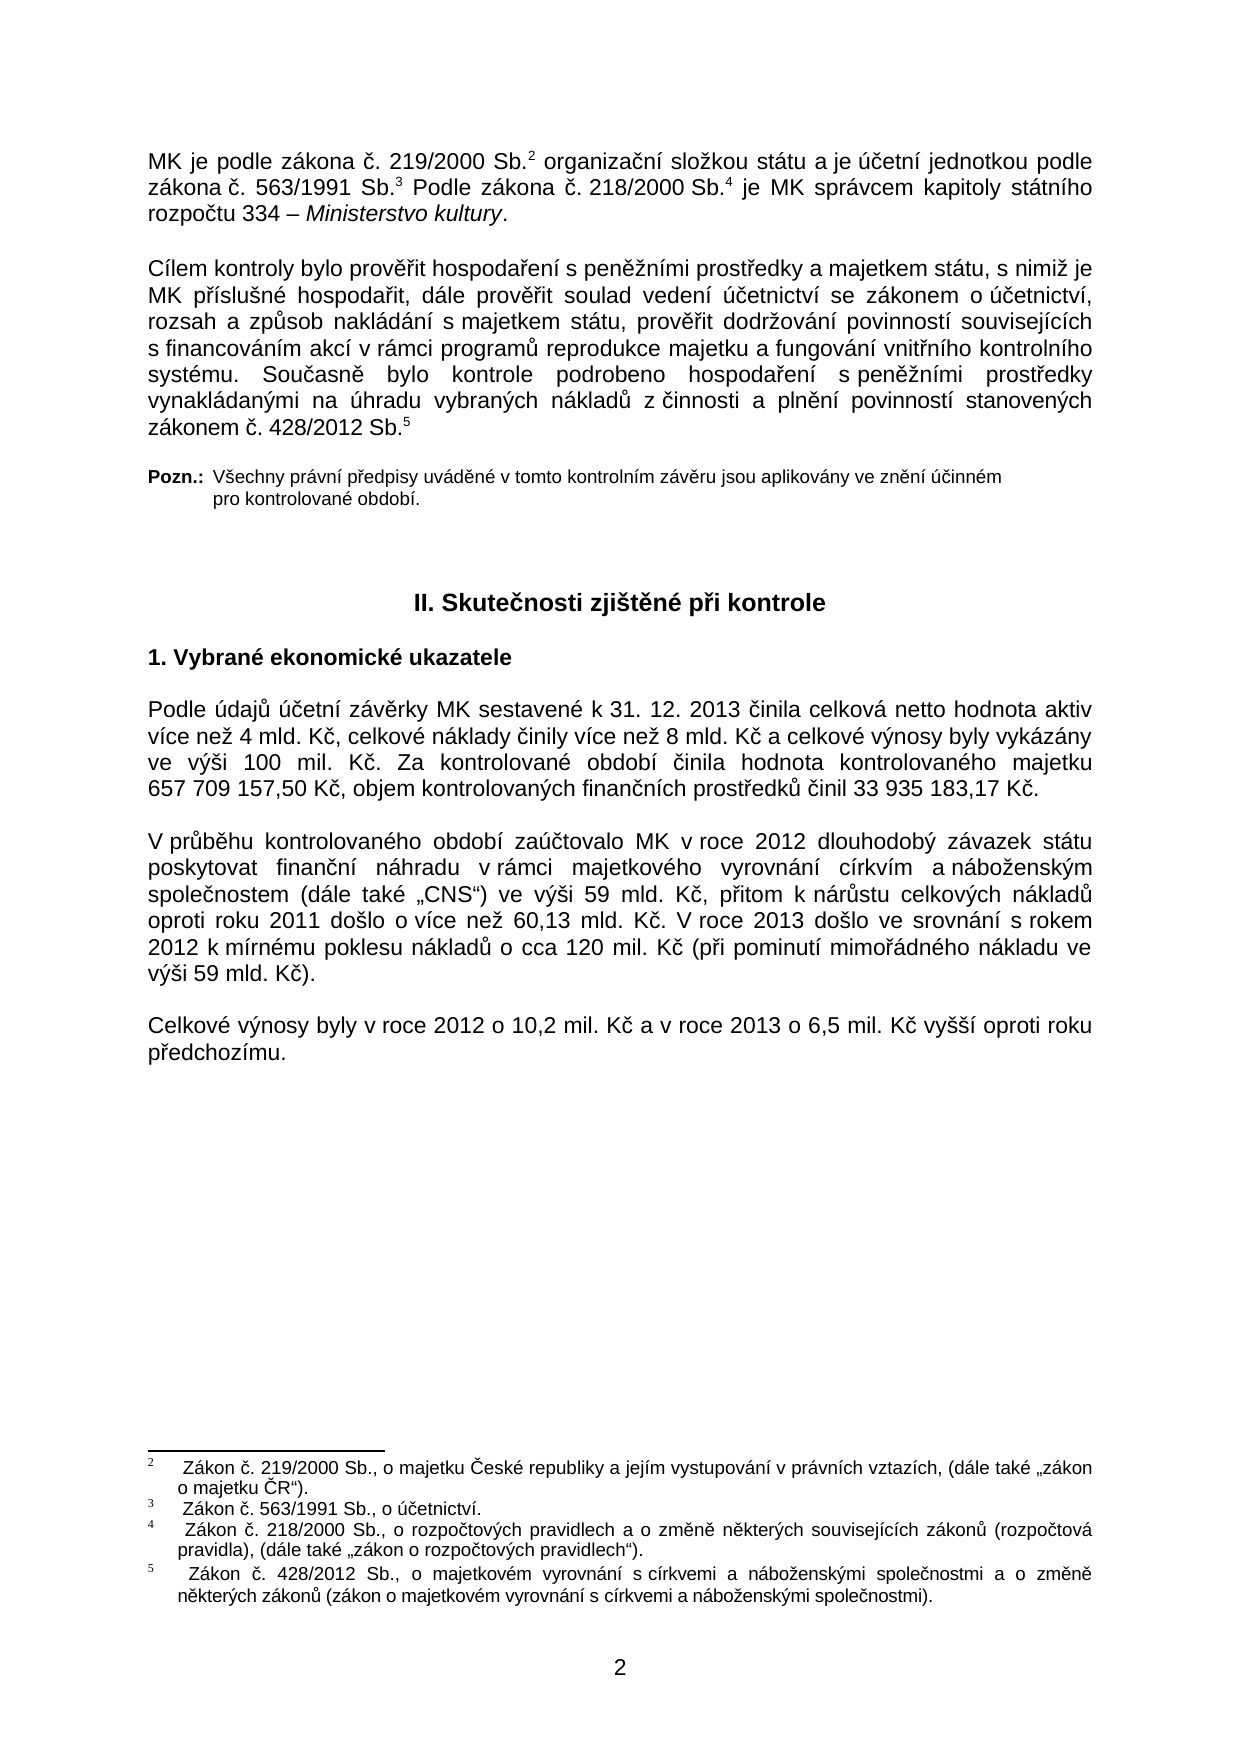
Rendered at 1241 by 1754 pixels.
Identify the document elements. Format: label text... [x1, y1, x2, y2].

text Celkové výnosy byly v roce 2012 o 10,2 mil. Kč a v roce 2013 o 6,5 mil. Kč vyšší oproti roku předchozímu. [148, 1012, 1093, 1065]
text V průběhu kontrolovaného období zaúčtovalo MK v roce 2012 dlouhodobý závazek státu poskytovat finanční náhradu v rámci majetkového vyrovnání církvím a náboženským společnostem (dále také „CNS“) ve výši 59 mld. Kč, přitom k nárůstu celkových nákladů oproti roku 2011 došlo o více než 60,13 mld. Kč. V roce 2013 došlo ve srovnání s rokem 2012 k mírnému poklesu nákladů o cca 120 mil. Kč (při pominutí mimořádného nákladu ve výši 59 mld. Kč). [148, 828, 1093, 986]
text MK je podle zákona č. 219/2000 Sb. organizační složkou státu a je účetní jednotkou podle zákona č. 563/1991 Sb. Podle zákona č. 218/2000 Sb. je MK správcem kapitoly státního rozpočtu 334 – Ministerstvo kultury. [148, 148, 1093, 227]
text Pozn.: Všechny právní předpisy uváděné v tomto kontrolním závěru jsou aplikovány ve znění účinném pro kontrolované období. [148, 466, 1093, 509]
text II. Skutečnosti zjištěné při kontrole [148, 588, 1093, 617]
text Cílem kontroly bylo prověřit hospodaření s peněžními prostředky a majetkem státu, s nimiž je MK příslušné hospodařit, dále prověřit soulad vedení účetnictví se zákonem o účetnictví, rozsah a způsob nakládání s majetkem státu, prověřit dodržování povinností souvisejících s financováním akcí v rámci programů reprodukce majetku a fungování vnitřního kontrolního systému. Současně bylo kontrole podrobeno hospodaření s peněžními prostředky vynakládanými na úhradu vybraných nákladů z činnosti a plnění povinností stanovených zákonem č. 428/2012 Sb. [148, 255, 1093, 440]
text 1. Vybrané ekonomické ukazatele [148, 643, 1093, 670]
text Podle údajů účetní závěrky MK sestavené k 31. 12. 2013 činila celková netto hodnota aktiv více než 4 mld. Kč, celkové náklady činily více než 8 mld. Kč a celkové výnosy byly vykázány ve výši 100 mil. Kč. Za kontrolované období činila hodnota kontrolovaného majetku 657 709 157,50 Kč, objem kontrolovaných finančních prostředků činil 33 935 183,17 Kč. [148, 696, 1093, 802]
